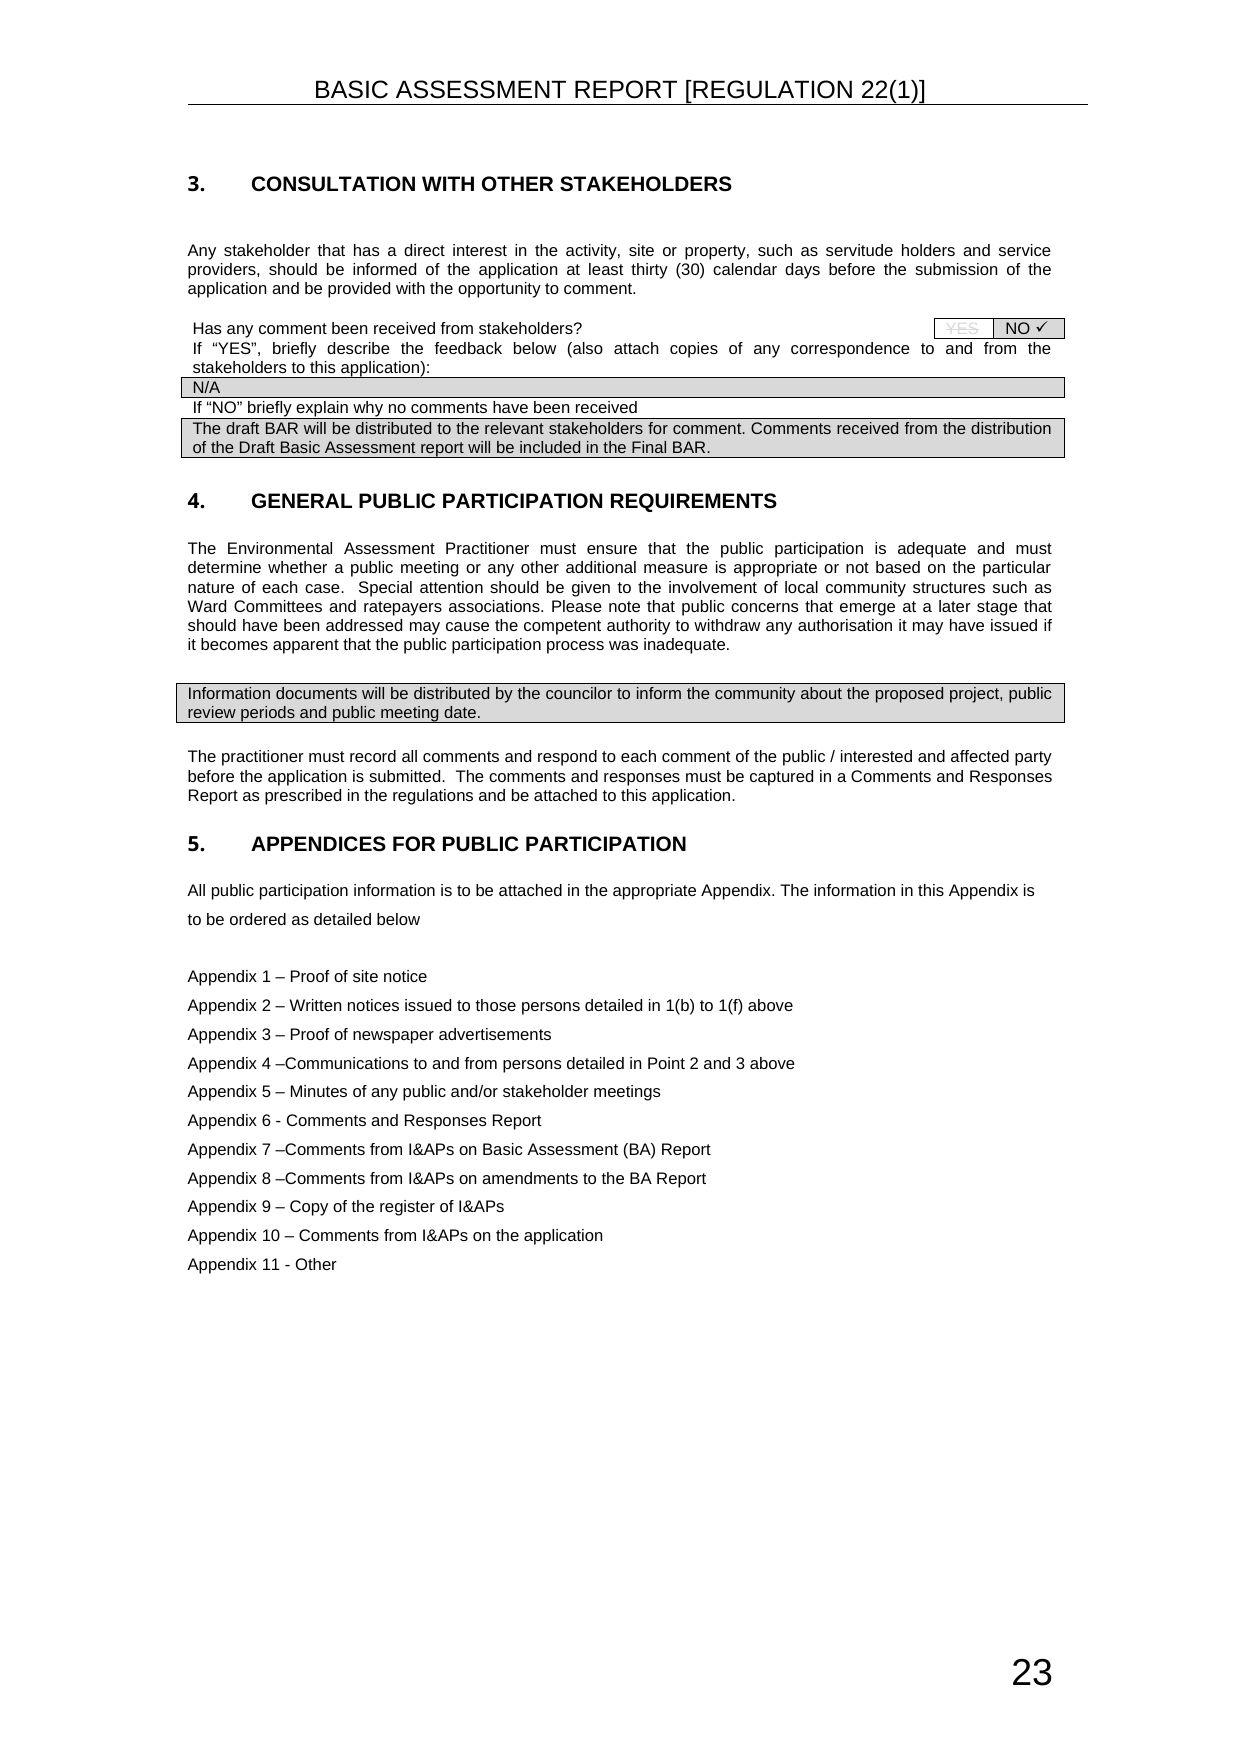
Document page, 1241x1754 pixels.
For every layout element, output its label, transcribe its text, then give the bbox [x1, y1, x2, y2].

text Appendix 5 – Minutes of any public and/or stakeholder meetings [187, 1082, 1053, 1101]
table_header Has any comment been received from stakeholders? [181, 318, 934, 338]
table_header YES [935, 319, 993, 338]
table_header Information documents will be distributed by the councilor to inform the community about the proposed project, public review periods and public meeting date. [177, 684, 1064, 722]
text Appendix 9 – Copy of the register of I&APs [187, 1197, 1053, 1216]
text Any stakeholder that has a direct interest in the activity, site or property, such as servitude holders and service providers, should be informed of the application at least thirty (30) calendar days before the submission of the application and be provided with the opportunity to comment. [187, 241, 1053, 298]
text Appendix 2 – Written notices issued to those persons detailed in 1(b) to 1(f) above [187, 996, 1053, 1015]
text All public participation information is to be attached in the appropriate Appendix. The information in this Appendix is to be ordered as detailed below [187, 881, 1053, 929]
text Appendix 8 –Comments from I&APs on amendments to the BA Report [187, 1168, 1053, 1188]
table_cell The draft BAR will be distributed to the relevant stakeholders for comment. Comments received from the distribution of the Draft Basic Assessment report will be included in the Final BAR. [182, 419, 1064, 457]
text Appendix 10 – Comments from I&APs on the application [187, 1226, 1053, 1245]
text The practitioner must record all comments and respond to each comment of the public / interested and affected party before the application is submitted. The comments and responses must be captured in a Comments and Responses Report as prescribed in the regulations and be attached to this application. [187, 747, 1053, 805]
text Appendix 7 –Comments from I&APs on Basic Assessment (BA) Report [187, 1140, 1053, 1159]
text Appendix 1 – Proof of site notice [187, 967, 1053, 986]
table_cell If “YES”, briefly describe the feedback below (also attach copies of any correspondence to and from the stakeholders to this application): [181, 338, 1064, 377]
text Appendix 3 – Proof of newspaper advertisements [187, 1025, 1053, 1044]
text Appendix 6 - Comments and Responses Report [187, 1111, 1053, 1130]
list GENERAL PUBLIC PARTICIPATION REQUIREMENTS [187, 487, 1053, 515]
list CONSULTATION WITH OTHER STAKEHOLDERS [187, 169, 1053, 198]
text Appendix 11 - Other [187, 1255, 1053, 1274]
table_cell If “NO” briefly explain why no comments have been received [181, 398, 1064, 417]
text Appendix 4 –Communications to and from persons detailed in Point 2 and 3 above [187, 1053, 1053, 1073]
table_cell N/A [182, 378, 1064, 397]
text The Environmental Assessment Practitioner must ensure that the public participation is adequate and must determine whether a public meeting or any other additional measure is appropriate or not based on the particular nature of each case. Special attention should be given to the involvement of local community structures such as Ward Committees and ratepayers associations. Please note that public concerns that emerge at a later stage that should have been addressed may cause the competent authority to withdraw any authorisation it may have issued if it becomes apparent that the public participation process was inadequate. [187, 539, 1053, 654]
table_header NO [994, 319, 1064, 338]
list APPENDICES FOR PUBLIC PARTICIPATION [187, 829, 1053, 857]
